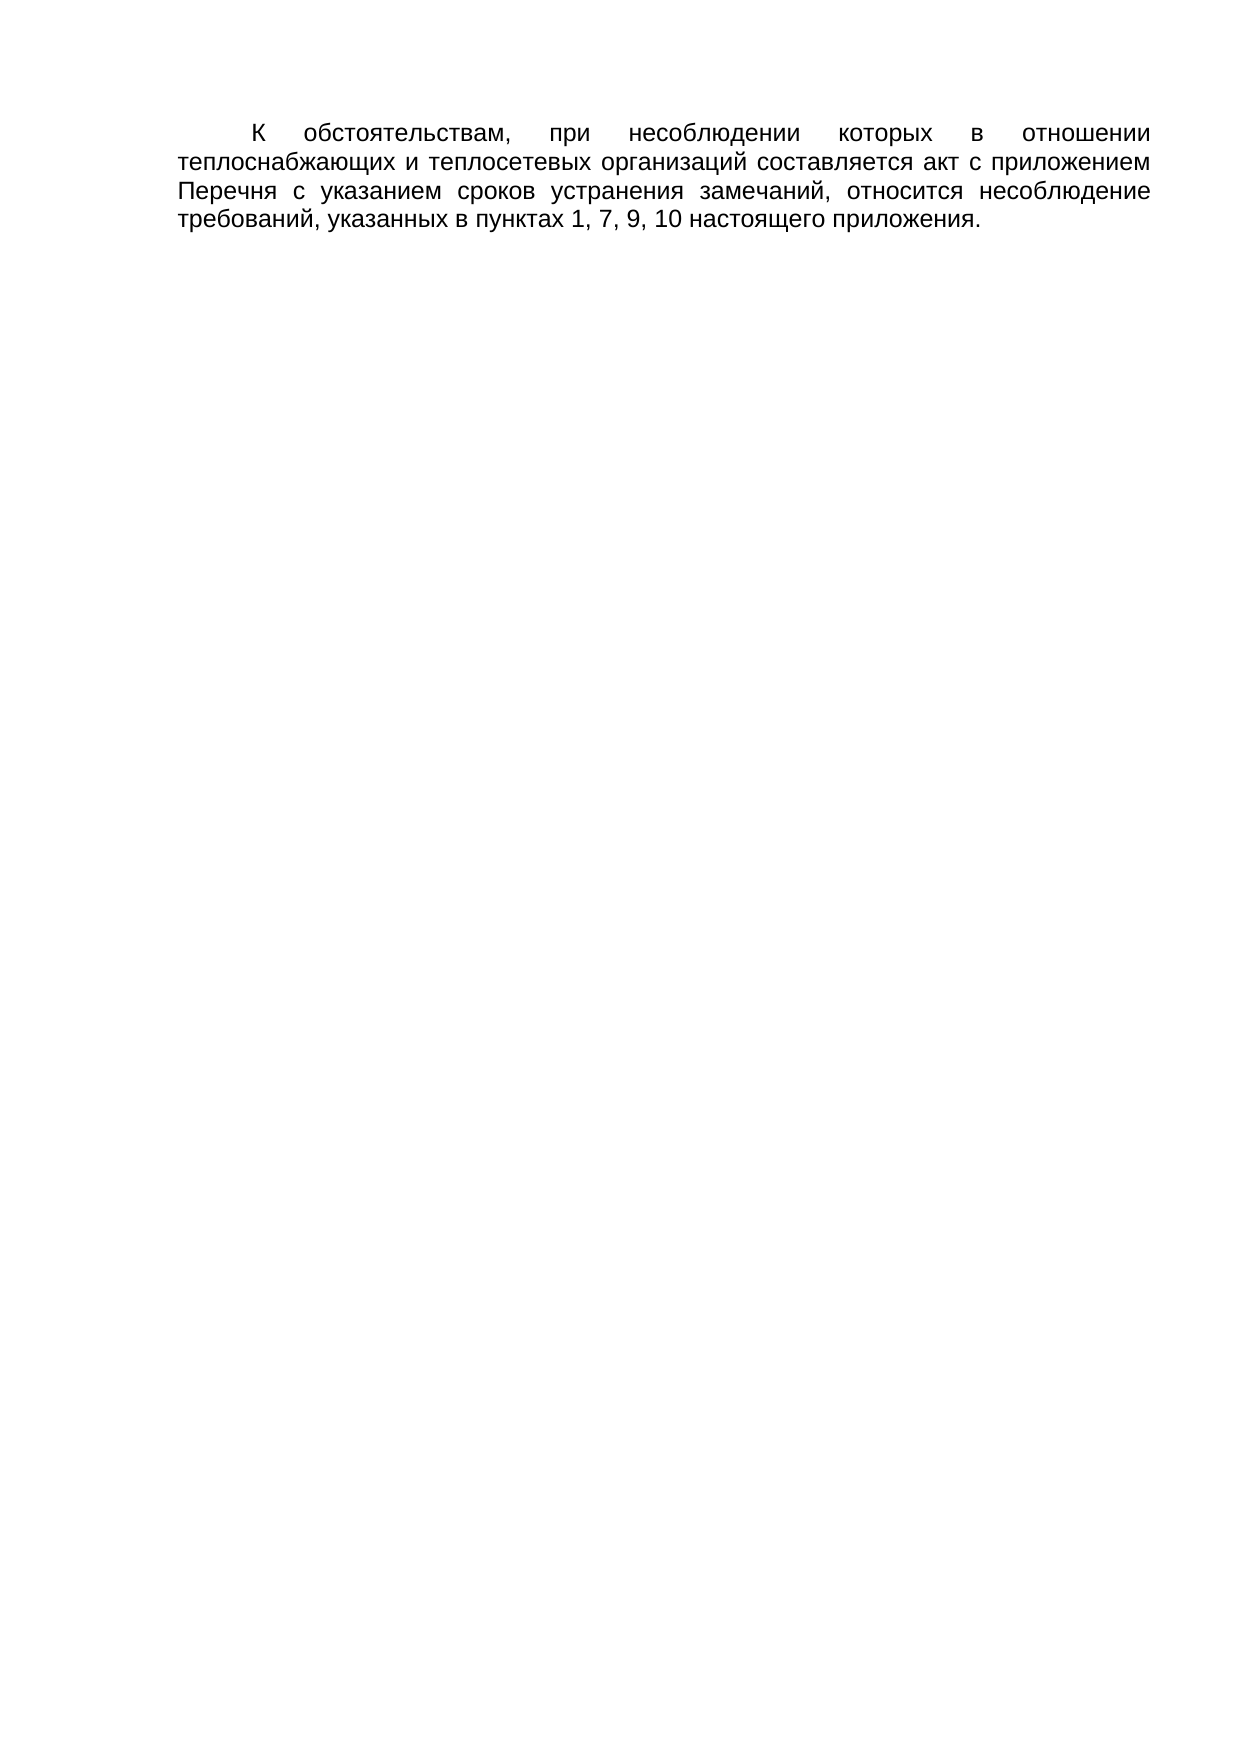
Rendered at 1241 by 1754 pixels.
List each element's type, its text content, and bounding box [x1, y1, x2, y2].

text К обстоятельствам, при несоблюдении которых в отношении теплоснабжающих и теплосетевых организаций составляется акт с приложением Перечня с указанием сроков устранения замечаний, относится несоблюдение требований, указанных в пунктах 1, 7, 9, 10 настоящего приложения. [177, 118, 1152, 233]
